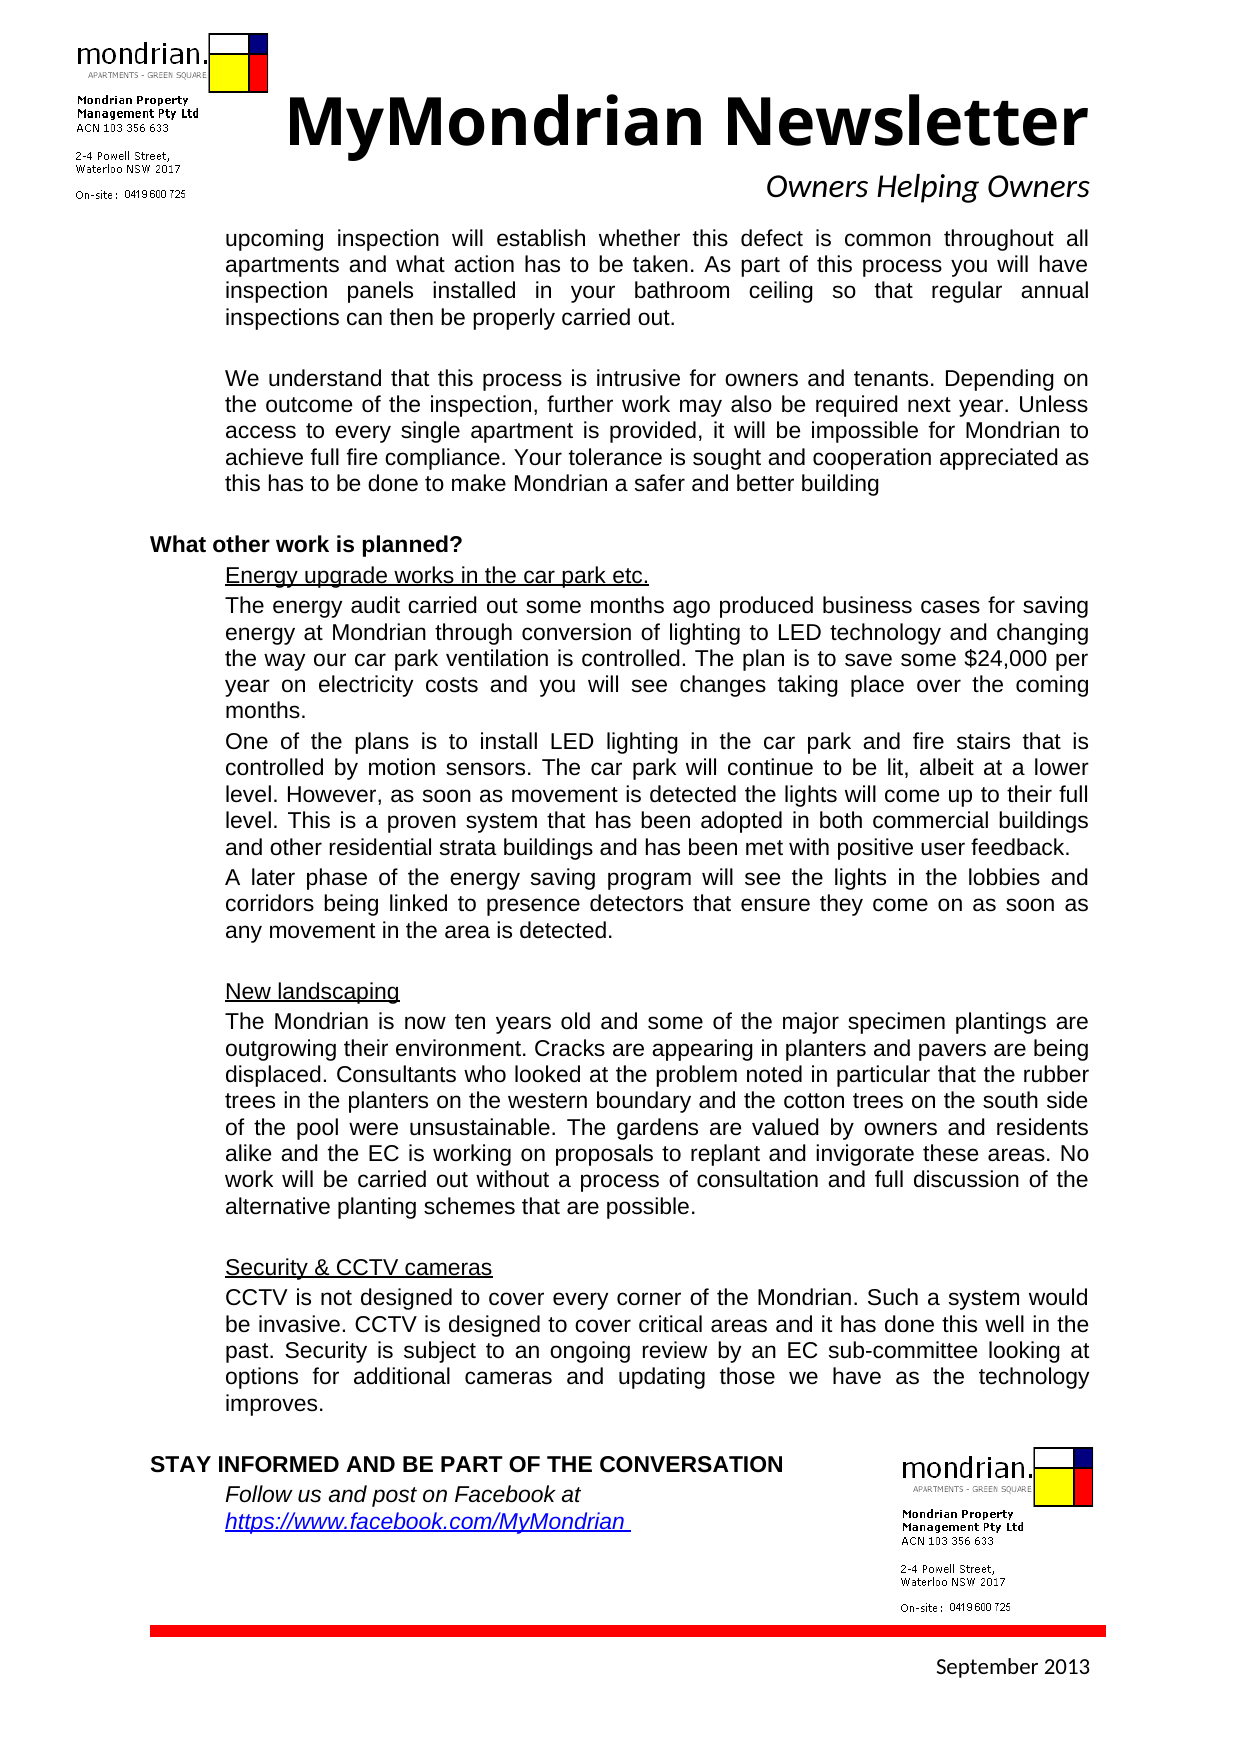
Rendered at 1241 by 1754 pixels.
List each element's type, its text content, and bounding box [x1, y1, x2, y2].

text One of the plans is to install LED lighting in the car park and fire stairs that is controlled by motion sensors. The car park will continue to be lit, albeit at a lower level. However, as soon as movement is detected the lights will come up to their full level. This is a proven system that has been adopted in both commercial buildings and other residential strata buildings and has been met with positive user feedback. [225, 728, 1090, 860]
text The Mondrian is now ten years old and some of the major specimen plantings are outgrowing their environment. Cracks are appearing in planters and pavers are being displaced. Consultants who looked at the problem noted in particular that the rubber trees in the planters on the western boundary and the cotton trees on the south side of the pool were unsustainable. The gardens are valued by owners and residents alike and the EC is working on proposals to replant and invigorate these areas. No work will be carried out without a process of consultation and full discussion of the alternative planting schemes that are possible. [225, 1008, 1090, 1219]
text A later phase of the energy saving program will see the lights in the lobbies and corridors being linked to presence detectors that ensure they come on as soon as any movement in the area is detected. [225, 864, 1090, 943]
text The energy audit carried out some months ago produced business cases for saving energy at Mondrian through conversion of lighting to LED technology and changing the way our car park ventilation is controlled. The plan is to save some $24,000 per year on electricity costs and you will see changes taking place over the coming months. [225, 592, 1090, 724]
text New landscaping [225, 978, 1090, 1004]
text STAY INFORMED AND BE PART OF THE CONVERSATION [150, 1451, 900, 1477]
text What other work is planned? [150, 531, 1090, 557]
picture [75, 28, 269, 207]
text Follow us and post on Facebook at https://www.facebook.com/MyMondrian [225, 1481, 900, 1534]
text Security & CCTV cameras [225, 1254, 1090, 1280]
picture [900, 1442, 1094, 1620]
text Energy upgrade works in the car park etc. [225, 562, 1090, 588]
text We understand that this process is intrusive for owners and tenants. Depending on the outcome of the inspection, further work may also be required next year. Unless access to every single apartment is provided, it will be impossible for Mondrian to achieve full fire compliance. Your tolerance is sought and cooperation appreciated as this has to be done to make Mondrian a safer and better building [225, 364, 1090, 496]
text CCTV is not designed to cover every corner of the Mondrian. Such a system would be invasive. CCTV is designed to cover critical areas and it has done this well in the past. Security is subject to an ongoing review by an EC sub-committee looking at options for additional cameras and updating those we have as the technology improves. [225, 1284, 1090, 1416]
